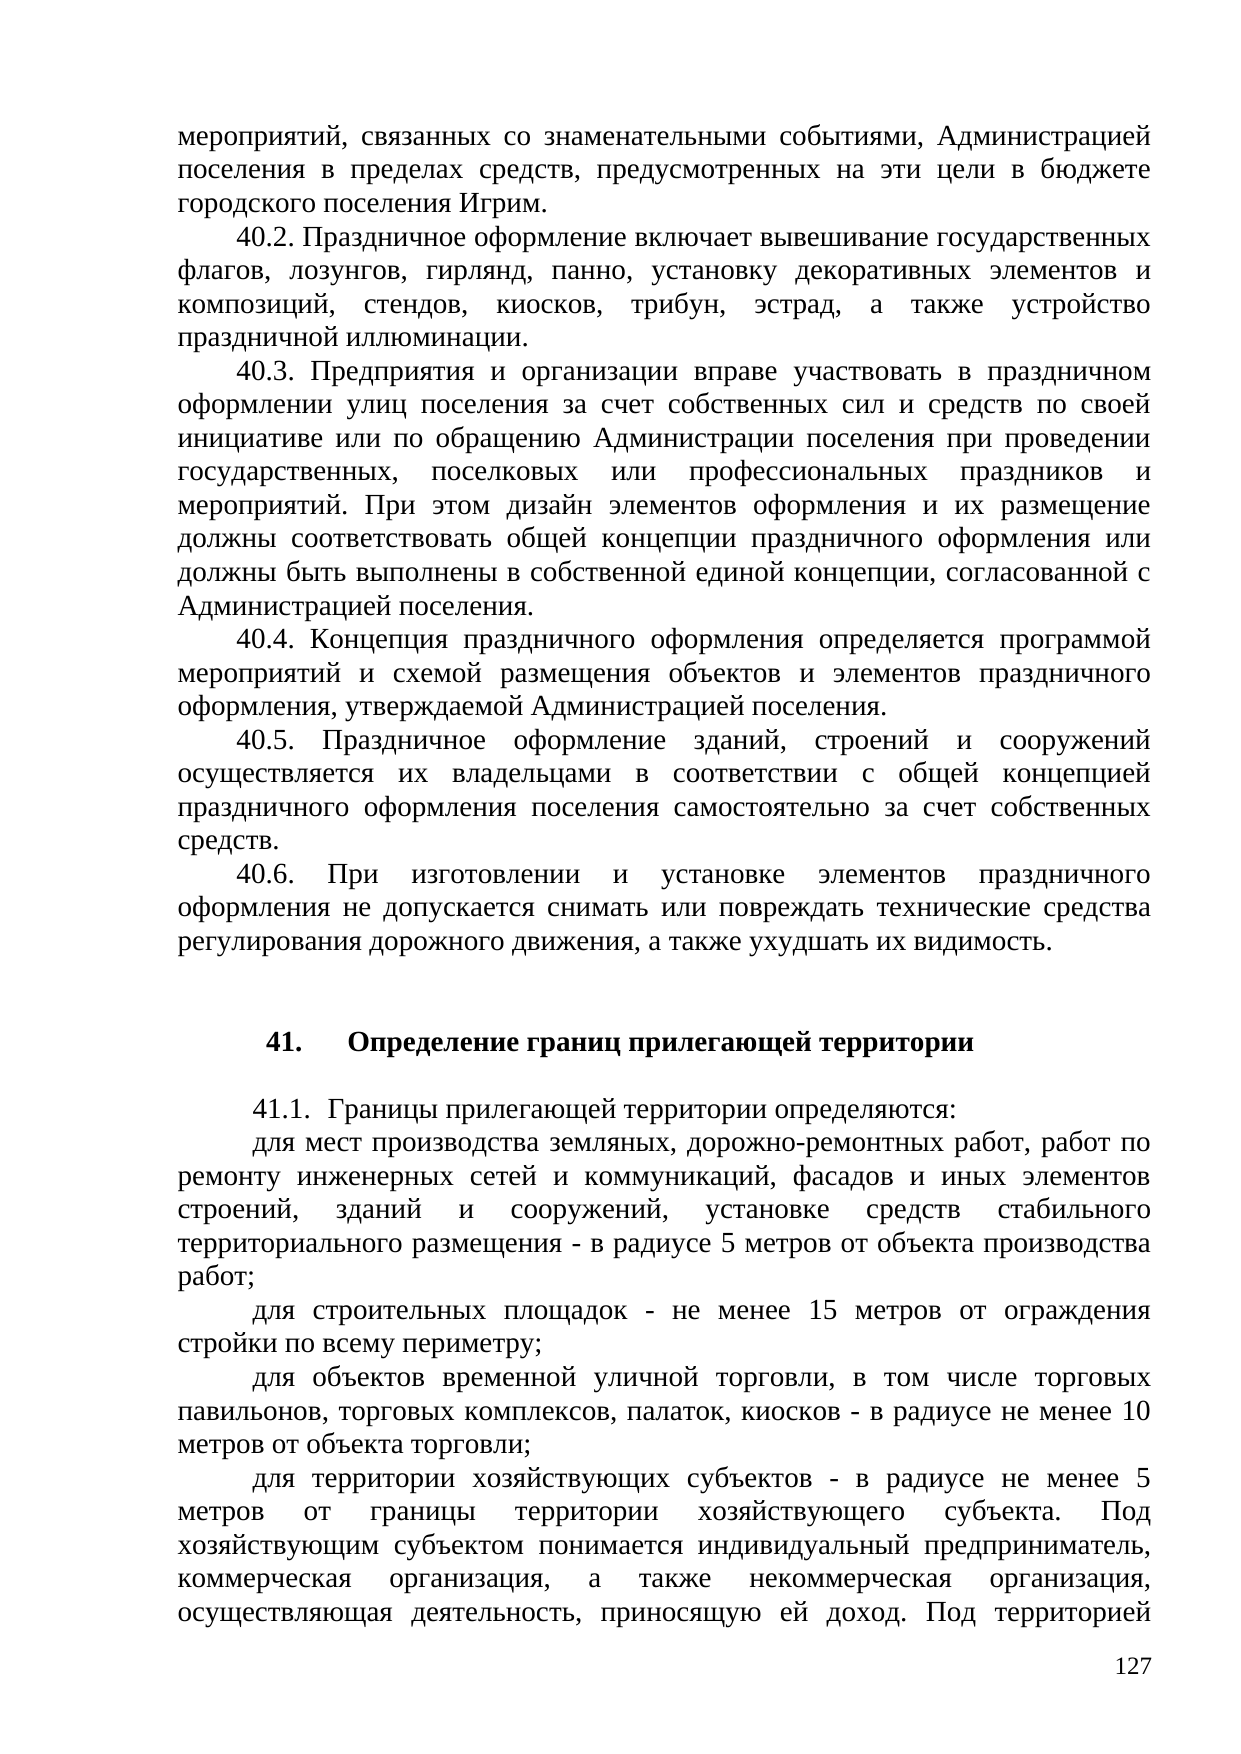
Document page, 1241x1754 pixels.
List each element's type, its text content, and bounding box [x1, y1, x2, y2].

text 40.5. Праздничное оформление зданий, строений и сооружений осуществляется их владельцами в соответствии с общей концепцией праздничного оформления поселения самостоятельно за счет собственных средств. [177, 722, 1152, 856]
list Границы прилегающей территории определяются: [252, 1091, 1152, 1124]
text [177, 118, 1152, 219]
text 40.2. Праздничное оформление включает вывешивание государственных флагов, лозунгов, гирлянд, панно, установку декоративных элементов и композиций, стендов, киосков, трибун, эстрад, а также устройство праздничной иллюминации. [177, 219, 1152, 353]
text для объектов временной уличной торговли, в том числе торговых павильонов, торговых комплексов, палаток, киосков - в радиусе не менее 10 метров от объекта торговли; [177, 1359, 1152, 1460]
text для строительных площадок - не менее 15 метров от ограждения стройки по всему периметру; [177, 1292, 1152, 1359]
list Определение границ прилегающей территории [266, 1024, 1152, 1057]
text 40.6. При изготовлении и установке элементов праздничного оформления не допускается снимать или повреждать технические средства регулирования дорожного движения, а также ухудшать их видимость. [177, 856, 1152, 957]
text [177, 1460, 1152, 1627]
text 40.3. Предприятия и организации вправе участвовать в праздничном оформлении улиц поселения за счет собственных сил и средств по своей инициативе или по обращению Администрации поселения при проведении государственных, поселковых или профессиональных праздников и мероприятий. При этом дизайн элементов оформления и их размещение должны соответствовать общей концепции праздничного оформления или должны быть выполнены в собственной единой концепции, согласованной с Администрацией поселения. [177, 353, 1152, 621]
text 40.4. Концепция праздничного оформления определяется программой мероприятий и схемой размещения объектов и элементов праздничного оформления, утверждаемой Администрацией поселения. [177, 621, 1152, 722]
text для мест производства земляных, дорожно-ремонтных работ, работ по ремонту инженерных сетей и коммуникаций, фасадов и иных элементов строений, зданий и сооружений, установке средств стабильного территориального размещения - в радиусе 5 метров от объекта производства работ; [177, 1124, 1152, 1292]
